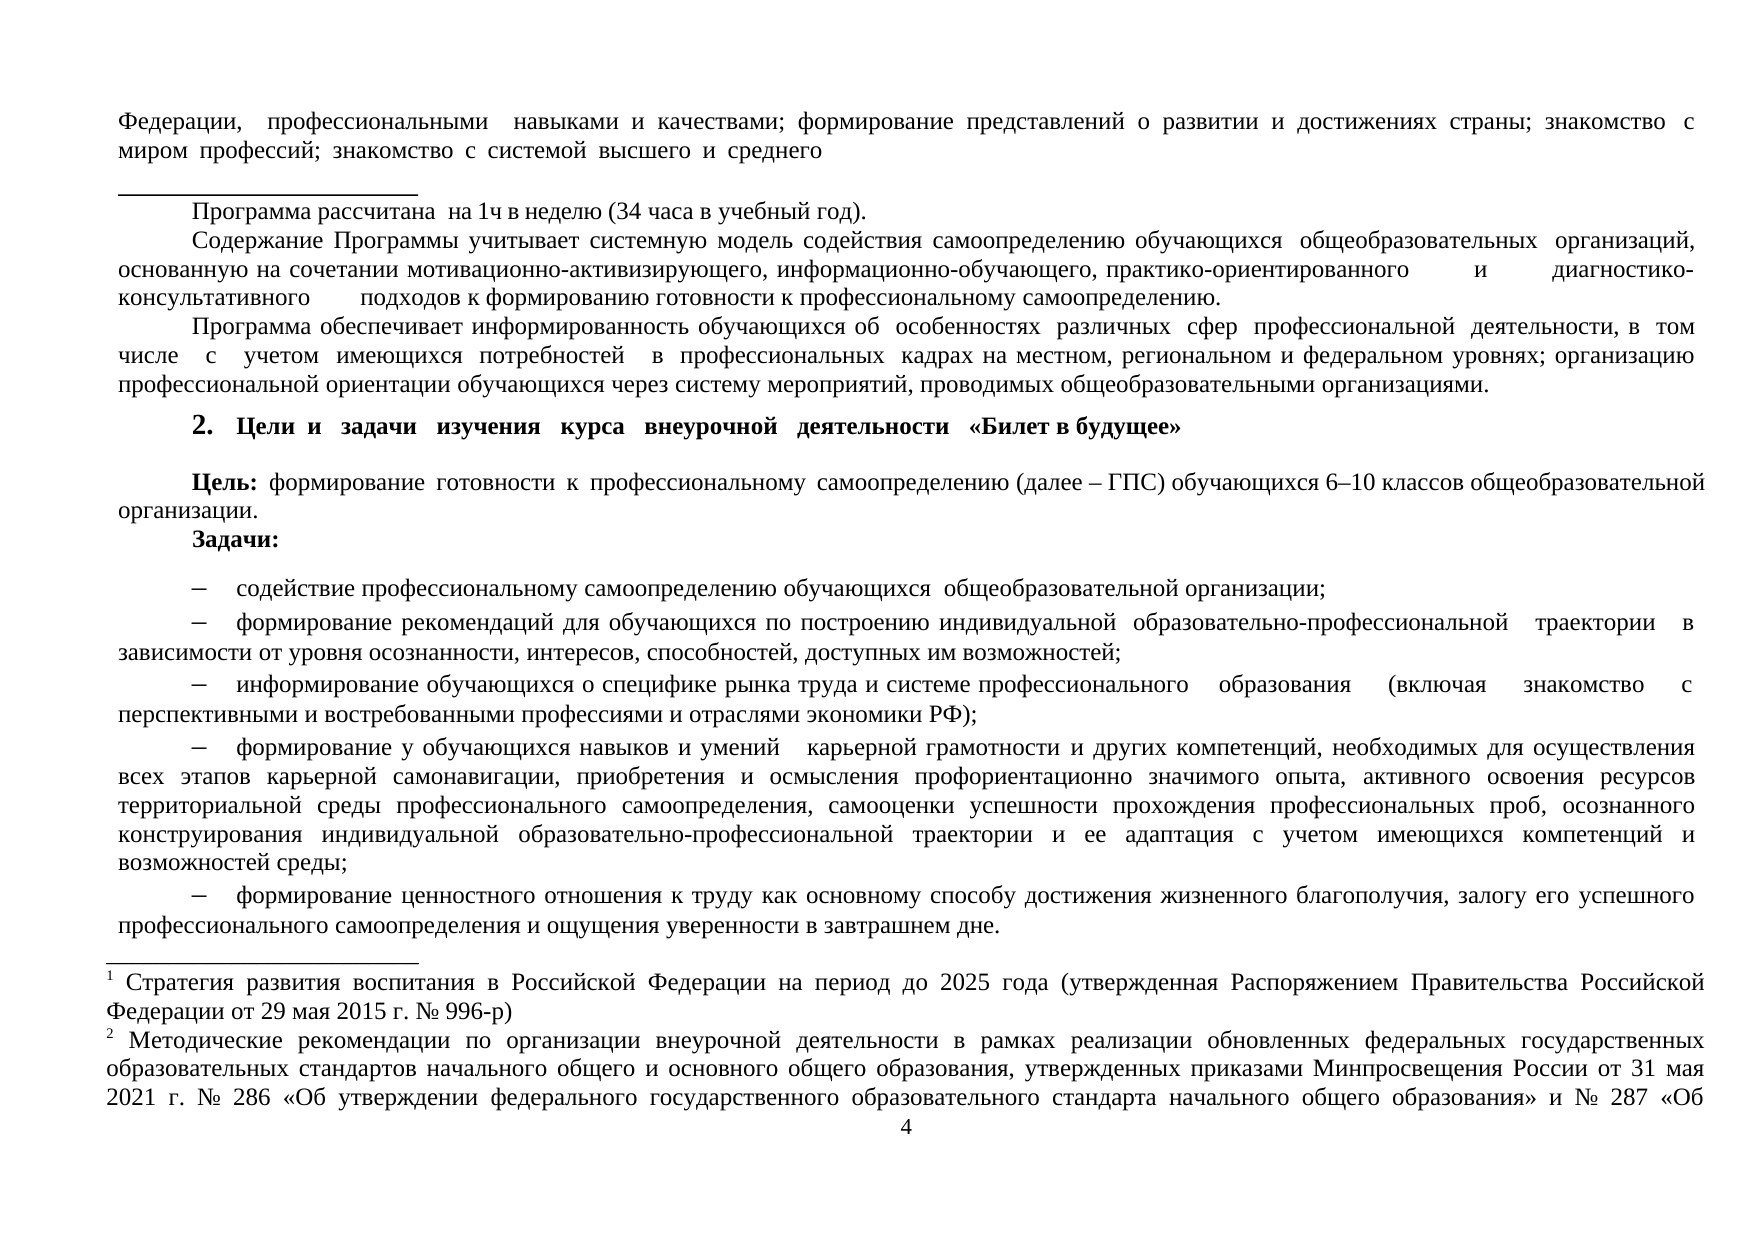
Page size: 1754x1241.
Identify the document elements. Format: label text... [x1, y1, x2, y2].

text Цель: формирование готовности к профессиональному самоопределению (далее – ГПС) обучающихся 6–10 классов общеобразовательной организации. [118, 467, 1706, 524]
list содействие профессиональному самоопределению обучающихся общеобразовательной организации; [118, 569, 1695, 603]
list формирование у обучающихся навыков и умений карьерной грамотности и других компетенций, необходимых для осуществления всех этапов карьерной самонавигации, приобретения и осмысления профориентационно значимого опыта, активного освоения ресурсов территориальной среды профессионального самоопределения, самооценки успешности прохождения профессиональных проб, осознанного конструирования индивидуальной образовательно-профессиональной траектории и ее адаптация с учетом имеющихся компетенций и возможностей среды; [118, 728, 1695, 876]
text 1 Стратегия развития воспитания в Российской Федерации на период до 2025 года (утвержденная Распоряжением Правительства Российской Федерации от 29 мая 2015 г. № 996-р) [106, 967, 1706, 1025]
text _________________________ [106, 938, 1706, 967]
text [118, 106, 1695, 164]
list информирование обучающихся о специфике рынка труда и системе профессионального образования (включая знакомство с перспективными и востребованными профессиями и отраслями экономики РФ); [118, 665, 1695, 728]
subtitle Цели и задачи изучения курса внеурочной деятельности «Билет в будущее» [118, 407, 1694, 440]
list формирование ценностного отношения к труду как основному способу достижения жизненного благополучия, залогу его успешного профессионального самоопределения и ощущения уверенности в завтрашнем дне. [118, 876, 1695, 938]
text Программа обеспечивает информированность обучающихся об особенностях различных сфер профессиональной деятельности, в том числе с учетом имеющихся потребностей в профессиональных кадрах на местном, региональном и федеральном уровнях; организацию профессиональной ориентации обучающихся через систему мероприятий, проводимых общеобразовательными организациями. [118, 311, 1696, 398]
text Задачи: [192, 524, 1706, 553]
list формирование рекомендаций для обучающихся по построению индивидуальной образовательно-профессиональной траектории в зависимости от уровня осознанности, интересов, способностей, доступных им возможностей; [118, 603, 1695, 665]
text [106, 1025, 1706, 1111]
text Программа рассчитана на 1ч в неделю (34 часа в учебный год). [118, 193, 1695, 225]
text Содержание Программы учитывает системную модель содействия самоопределению обучающихся общеобразовательных организаций, основанную на сочетании мотивационно-активизирующего, информационно-обучающего, практико-ориентированного и диагностико-консультативного подходов к формированию готовности к профессиональному самоопределению. [118, 225, 1696, 311]
